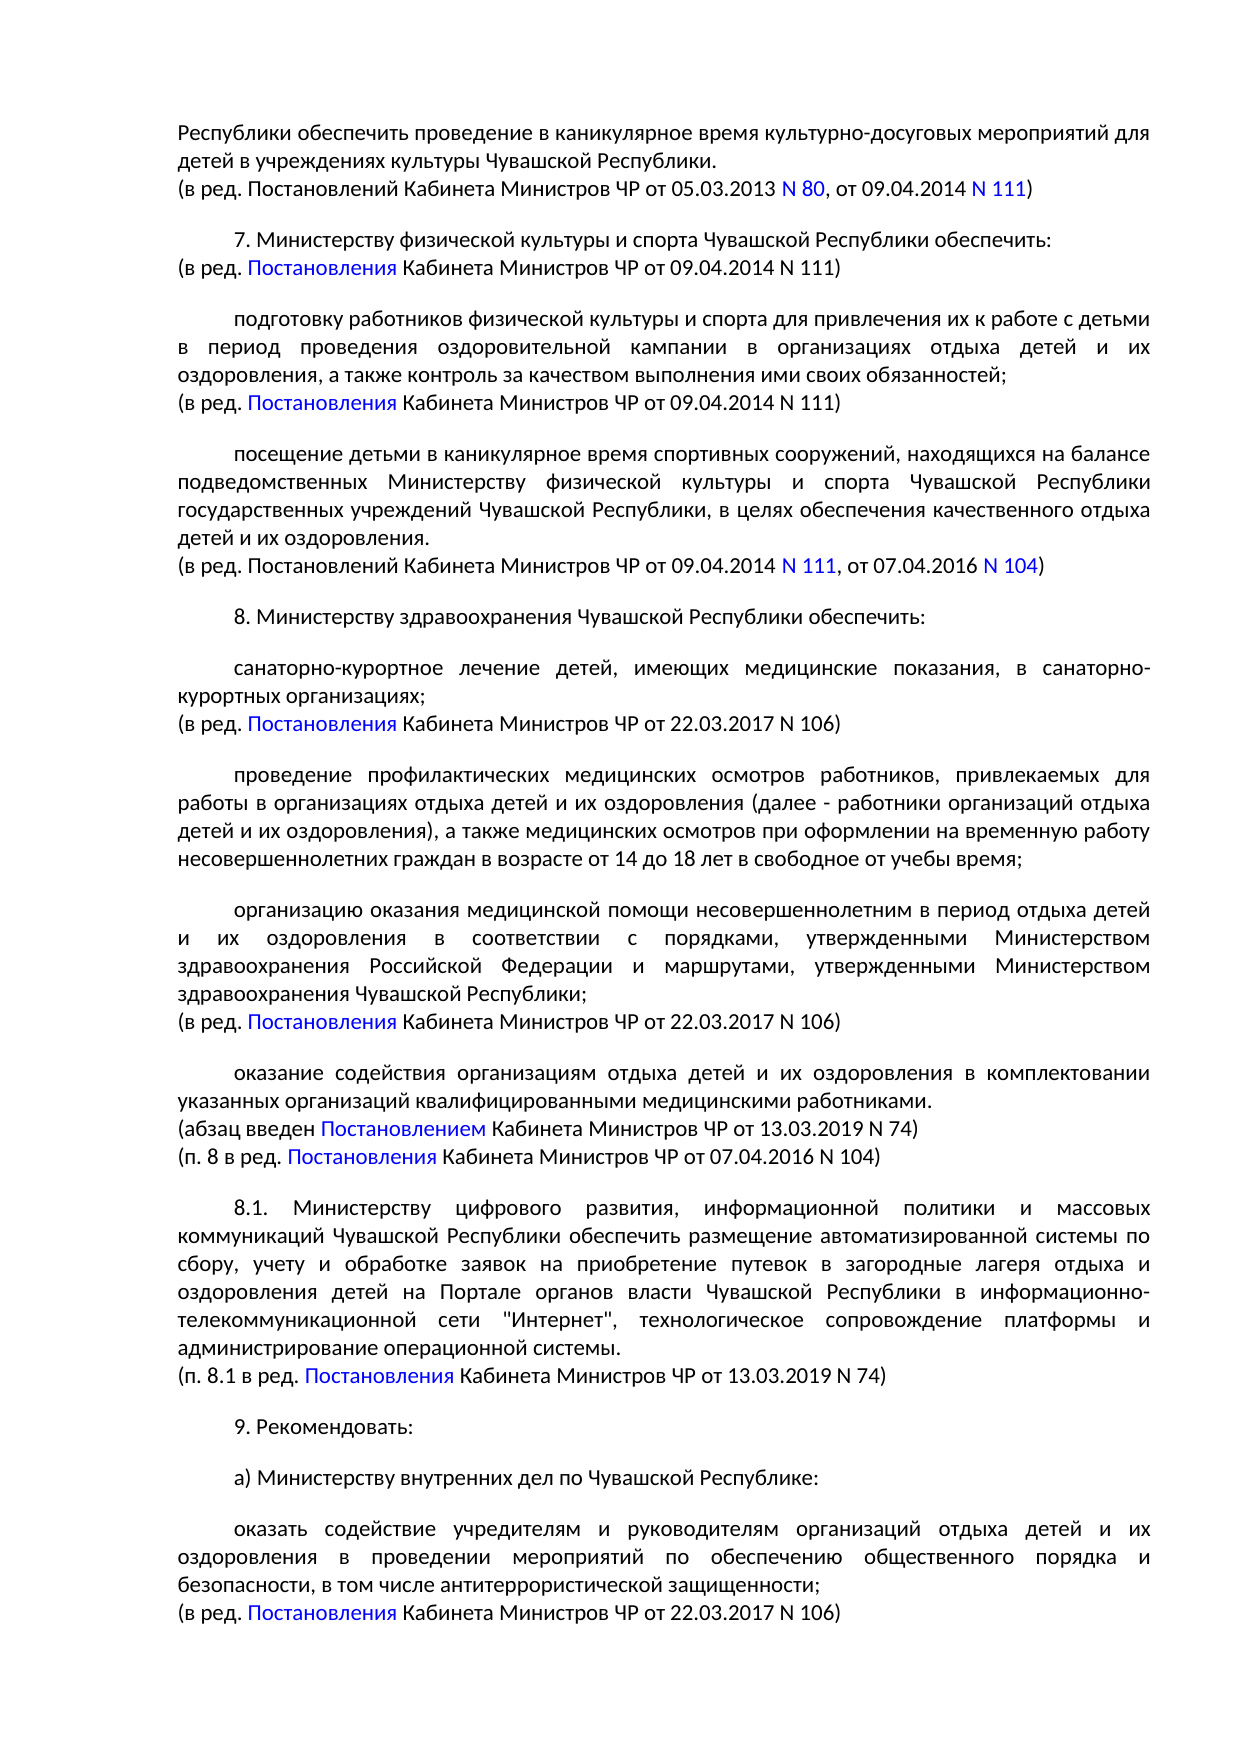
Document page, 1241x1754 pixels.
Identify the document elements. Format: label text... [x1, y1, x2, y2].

text 8. Министерству здравоохранения Чувашской Республики обеспечить: [177, 602, 1152, 630]
text (в ред. Постановлений Кабинета Министров ЧР от 09.04.2014 N 111, от 07.04.2016 N 104) [177, 551, 1152, 579]
text санаторно-курортное лечение детей, имеющих медицинские показания, в санаторно-курортных организациях; [177, 653, 1152, 709]
text подготовку работников физической культуры и спорта для привлечения их к работе с детьми в период проведения оздоровительной кампании в организациях отдыха детей и их оздоровления, а также контроль за качеством выполнения ими своих обязанностей; [177, 304, 1152, 388]
text оказать содействие учредителям и руководителям организаций отдыха детей и их оздоровления в проведении мероприятий по обеспечению общественного порядка и безопасности, в том числе антитеррористической защищенности; [177, 1514, 1152, 1598]
text (абзац введен Постановлением Кабинета Министров ЧР от 13.03.2019 N 74) [177, 1114, 1152, 1142]
text (в ред. Постановления Кабинета Министров ЧР от 22.03.2017 N 106) [177, 1007, 1152, 1035]
text 9. Рекомендовать: [177, 1412, 1152, 1440]
text (в ред. Постановления Кабинета Министров ЧР от 09.04.2014 N 111) [177, 253, 1152, 281]
text оказание содействия организациям отдыха детей и их оздоровления в комплектовании указанных организаций квалифицированными медицинскими работниками. [177, 1058, 1152, 1114]
text проведение профилактических медицинских осмотров работников, привлекаемых для работы в организациях отдыха детей и их оздоровления (далее - работники организаций отдыха детей и их оздоровления), а также медицинских осмотров при оформлении на временную работу несовершеннолетних граждан в возрасте от 14 до 18 лет в свободное от учебы время; [177, 760, 1152, 872]
text а) Министерству внутренних дел по Чувашской Республике: [177, 1463, 1152, 1491]
text (в ред. Постановлений Кабинета Министров ЧР от 05.03.2013 N 80, от 09.04.2014 N 111) [177, 174, 1152, 202]
text (в ред. Постановления Кабинета Министров ЧР от 09.04.2014 N 111) [177, 388, 1152, 416]
text 7. Министерству физической культуры и спорта Чувашской Республики обеспечить: [177, 225, 1152, 253]
text 8.1. Министерству цифрового развития, информационной политики и массовых коммуникаций Чувашской Республики обеспечить размещение автоматизированной системы по сбору, учету и обработке заявок на приобретение путевок в загородные лагеря отдыха и оздоровления детей на Портале органов власти Чувашской Республики в информационно-телекоммуникационной сети "Интернет", технологическое сопровождение платформы и администрирование операционной системы. [177, 1193, 1152, 1361]
text (п. 8 в ред. Постановления Кабинета Министров ЧР от 07.04.2016 N 104) [177, 1142, 1152, 1170]
text посещение детьми в каникулярное время спортивных сооружений, находящихся на балансе подведомственных Министерству физической культуры и спорта Чувашской Республики государственных учреждений Чувашской Республики, в целях обеспечения качественного отдыха детей и их оздоровления. [177, 439, 1152, 551]
text организацию оказания медицинской помощи несовершеннолетним в период отдыха детей и их оздоровления в соответствии с порядками, утвержденными Министерством здравоохранения Российской Федерации и маршрутами, утвержденными Министерством здравоохранения Чувашской Республики; [177, 895, 1152, 1007]
text (п. 8.1 в ред. Постановления Кабинета Министров ЧР от 13.03.2019 N 74) [177, 1361, 1152, 1389]
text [177, 118, 1152, 174]
text (в ред. Постановления Кабинета Министров ЧР от 22.03.2017 N 106) [177, 1598, 1152, 1626]
text (в ред. Постановления Кабинета Министров ЧР от 22.03.2017 N 106) [177, 709, 1152, 737]
